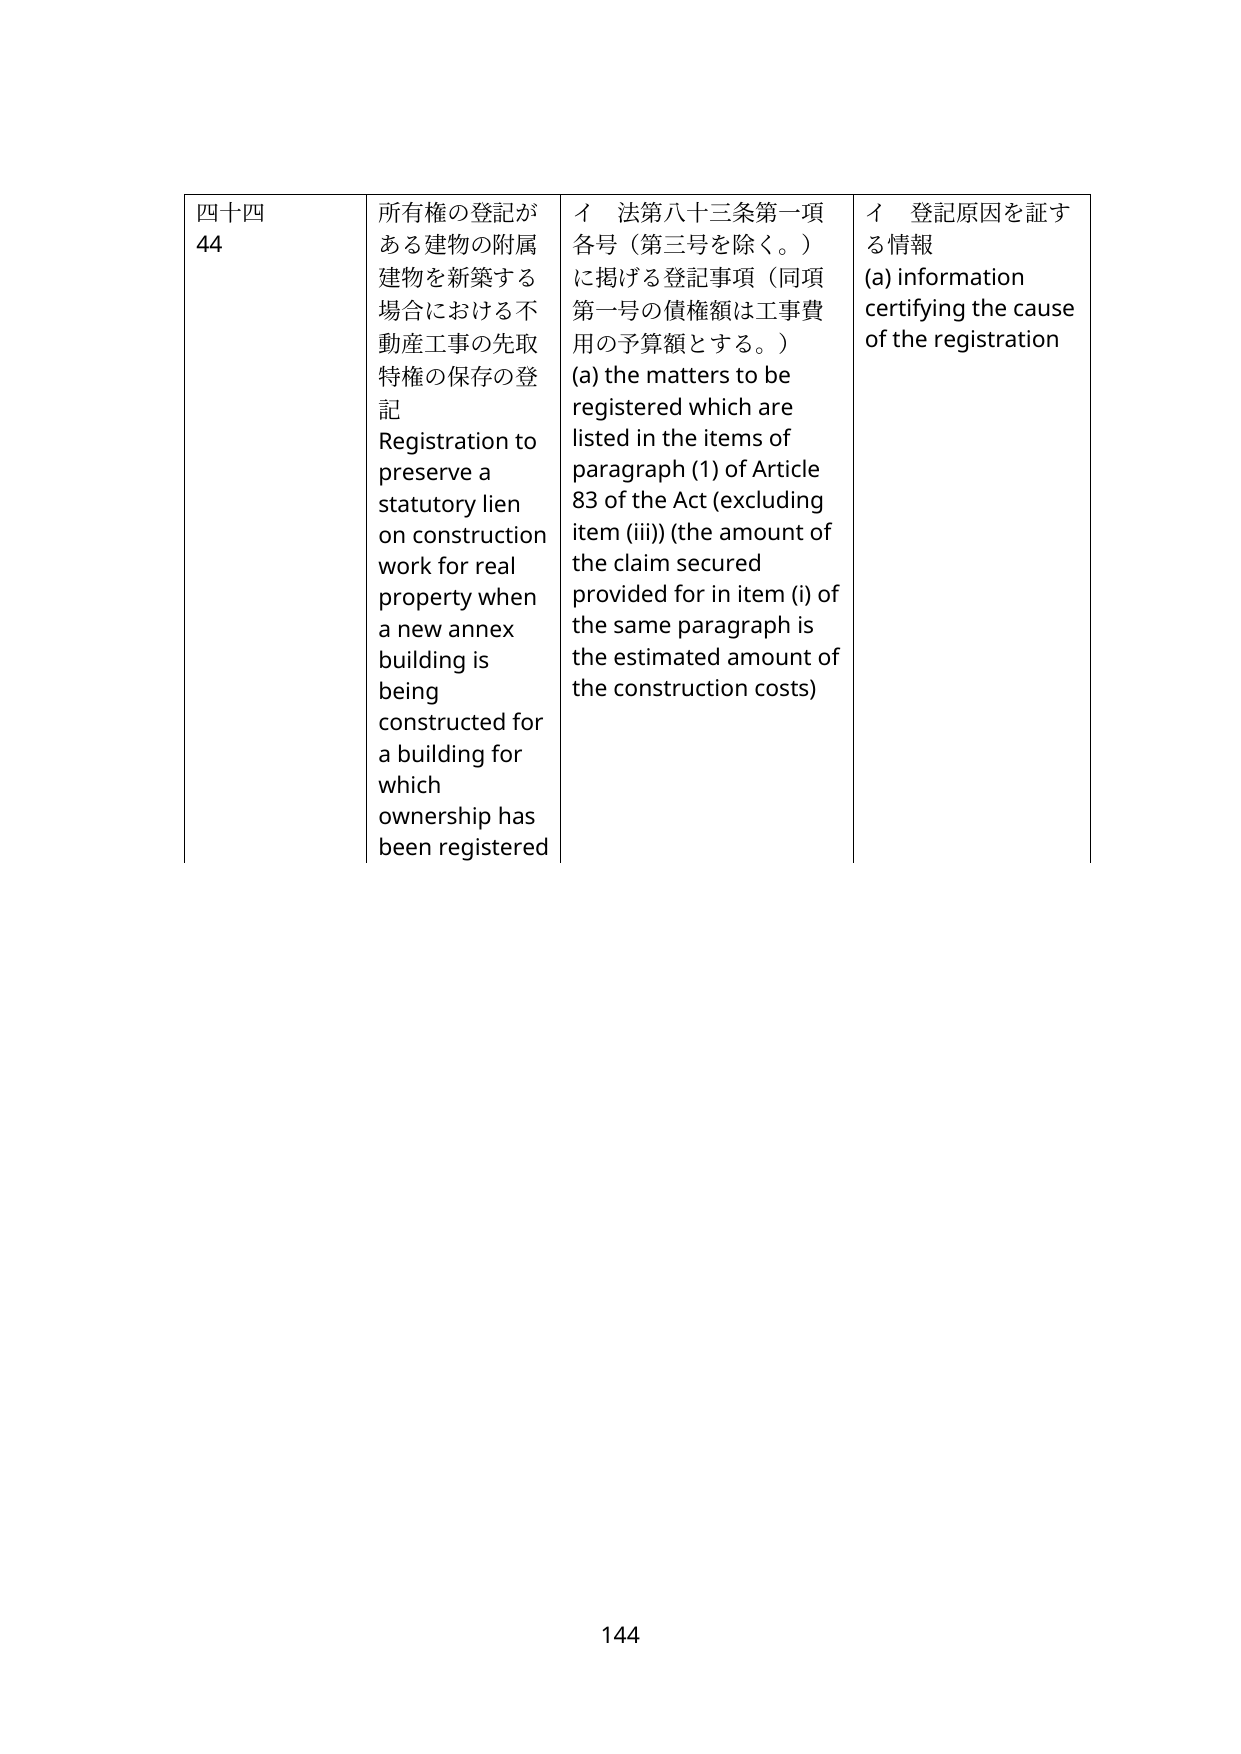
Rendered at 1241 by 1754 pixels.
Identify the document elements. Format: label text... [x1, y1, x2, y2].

table_cell 四十四 44 [185, 195, 366, 863]
table_cell 所有権の登記がある建物の附属建物を新築する場合における不動産工事の先取特権の保存の登記 Registration to preserve a statutory lien on construction work for real property when a new annex building is being constructed for a building for which ownership has been registered [367, 195, 560, 863]
table_cell イ 法第八十三条第一項各号（第三号を除く。）に掲げる登記事項（同項第一号の債権額は工事費用の予算額とする。） (a) the matters to be registered which are listed in the items of paragraph (1) of Article 83 of the Act (excluding item (iii)) (the amount of the claim secured provided for in item (i) of the same paragraph is the estimated amount of the construction costs) [561, 195, 853, 863]
table_cell イ 登記原因を証する情報 (a) information certifying the cause of the registration [854, 195, 1090, 863]
